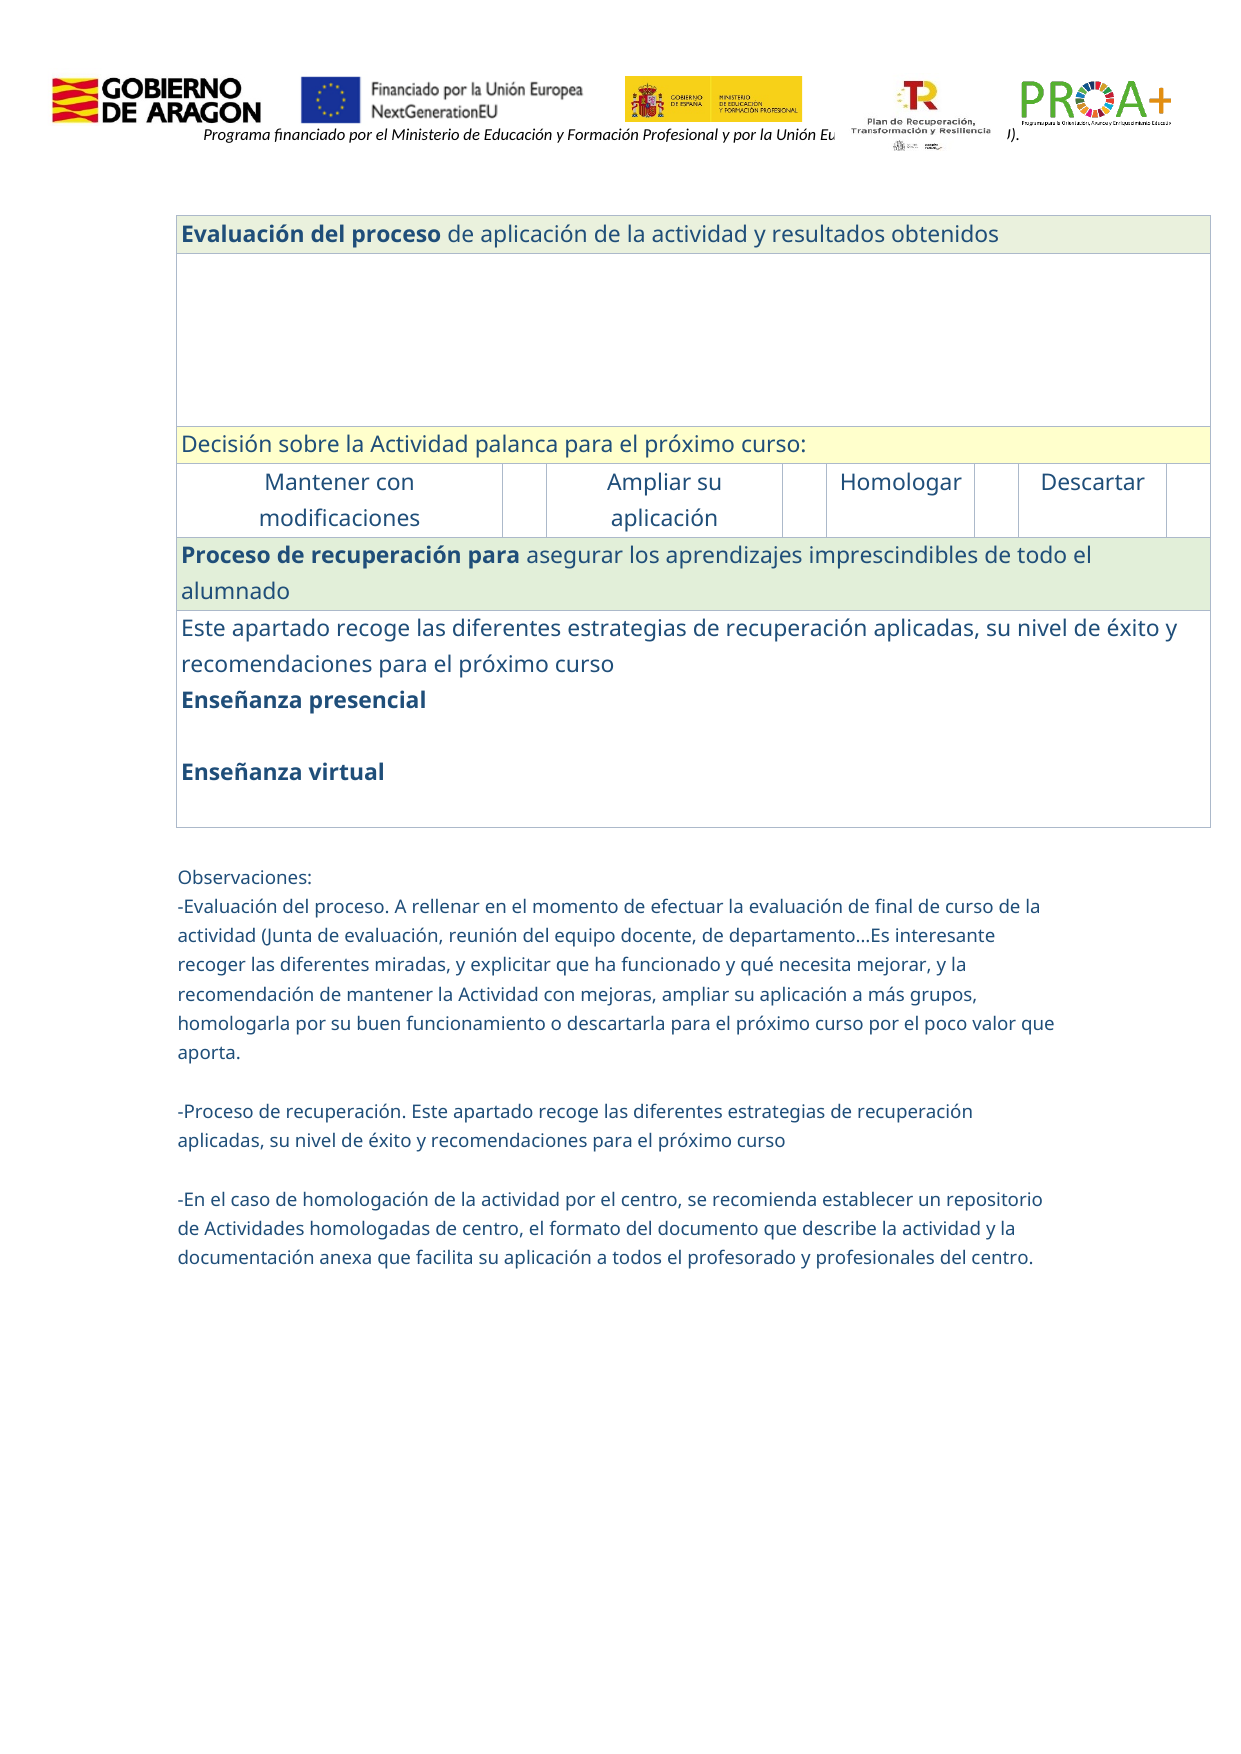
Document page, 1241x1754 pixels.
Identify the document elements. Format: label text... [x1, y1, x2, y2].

picture [1014, 73, 1171, 130]
table_cell Proceso de recuperación para asegurar los aprendizajes imprescindibles de todo el alumnado [177, 538, 1210, 610]
table_cell Mantener con modificaciones [177, 464, 502, 537]
table_cell [177, 254, 1210, 426]
text -En el caso de homologación de la actividad por el centro, se recomienda establecer un repositorio de Actividades homologadas de centro, el formato del documento que describe la actividad y la documentación anexa que facilita su aplicación a todos el profesorado y profesionales del centro. [177, 1186, 1063, 1270]
table_cell Ampliar su aplicación [547, 464, 782, 537]
table_cell Este apartado recoge las diferentes estrategias de recuperación aplicadas, su nivel de éxito y recomendaciones para el próximo curso Enseñanza presencial Enseñanza virtual [177, 611, 1210, 827]
table_cell [783, 464, 826, 537]
text -Proceso de recuperación. Este apartado recoge las diferentes estrategias de recuperación aplicadas, su nivel de éxito y recomendaciones para el próximo curso [177, 1098, 1063, 1153]
picture [623, 76, 802, 121]
table_cell Homologar [827, 464, 974, 537]
picture [293, 71, 587, 125]
table_cell Evaluación del proceso de aplicación de la actividad y resultados obtenidos [177, 216, 1210, 253]
table_cell [503, 464, 546, 537]
text -Evaluación del proceso. A rellenar en el momento de efectuar la evaluación de final de curso de la actividad (Junta de evaluación, reunión del equipo docente, de departamento…Es interesante recoger las diferentes miradas, y explicitar que ha funcionado y qué necesita mejorar, y la recomendación de mantener la Actividad con mejoras, ampliar su aplicación a más grupos, homologarla por su buen funcionamiento o descartarla para el próximo curso por el poco valor que aporta. [177, 893, 1063, 1065]
picture [832, 73, 1008, 155]
text Observaciones: [177, 864, 1063, 889]
table_cell [975, 464, 1018, 537]
table_cell [1167, 464, 1210, 537]
table_cell Descartar [1019, 464, 1166, 537]
picture [46, 68, 262, 125]
table_cell Decisión sobre la Actividad palanca para el próximo curso: [177, 427, 1210, 463]
